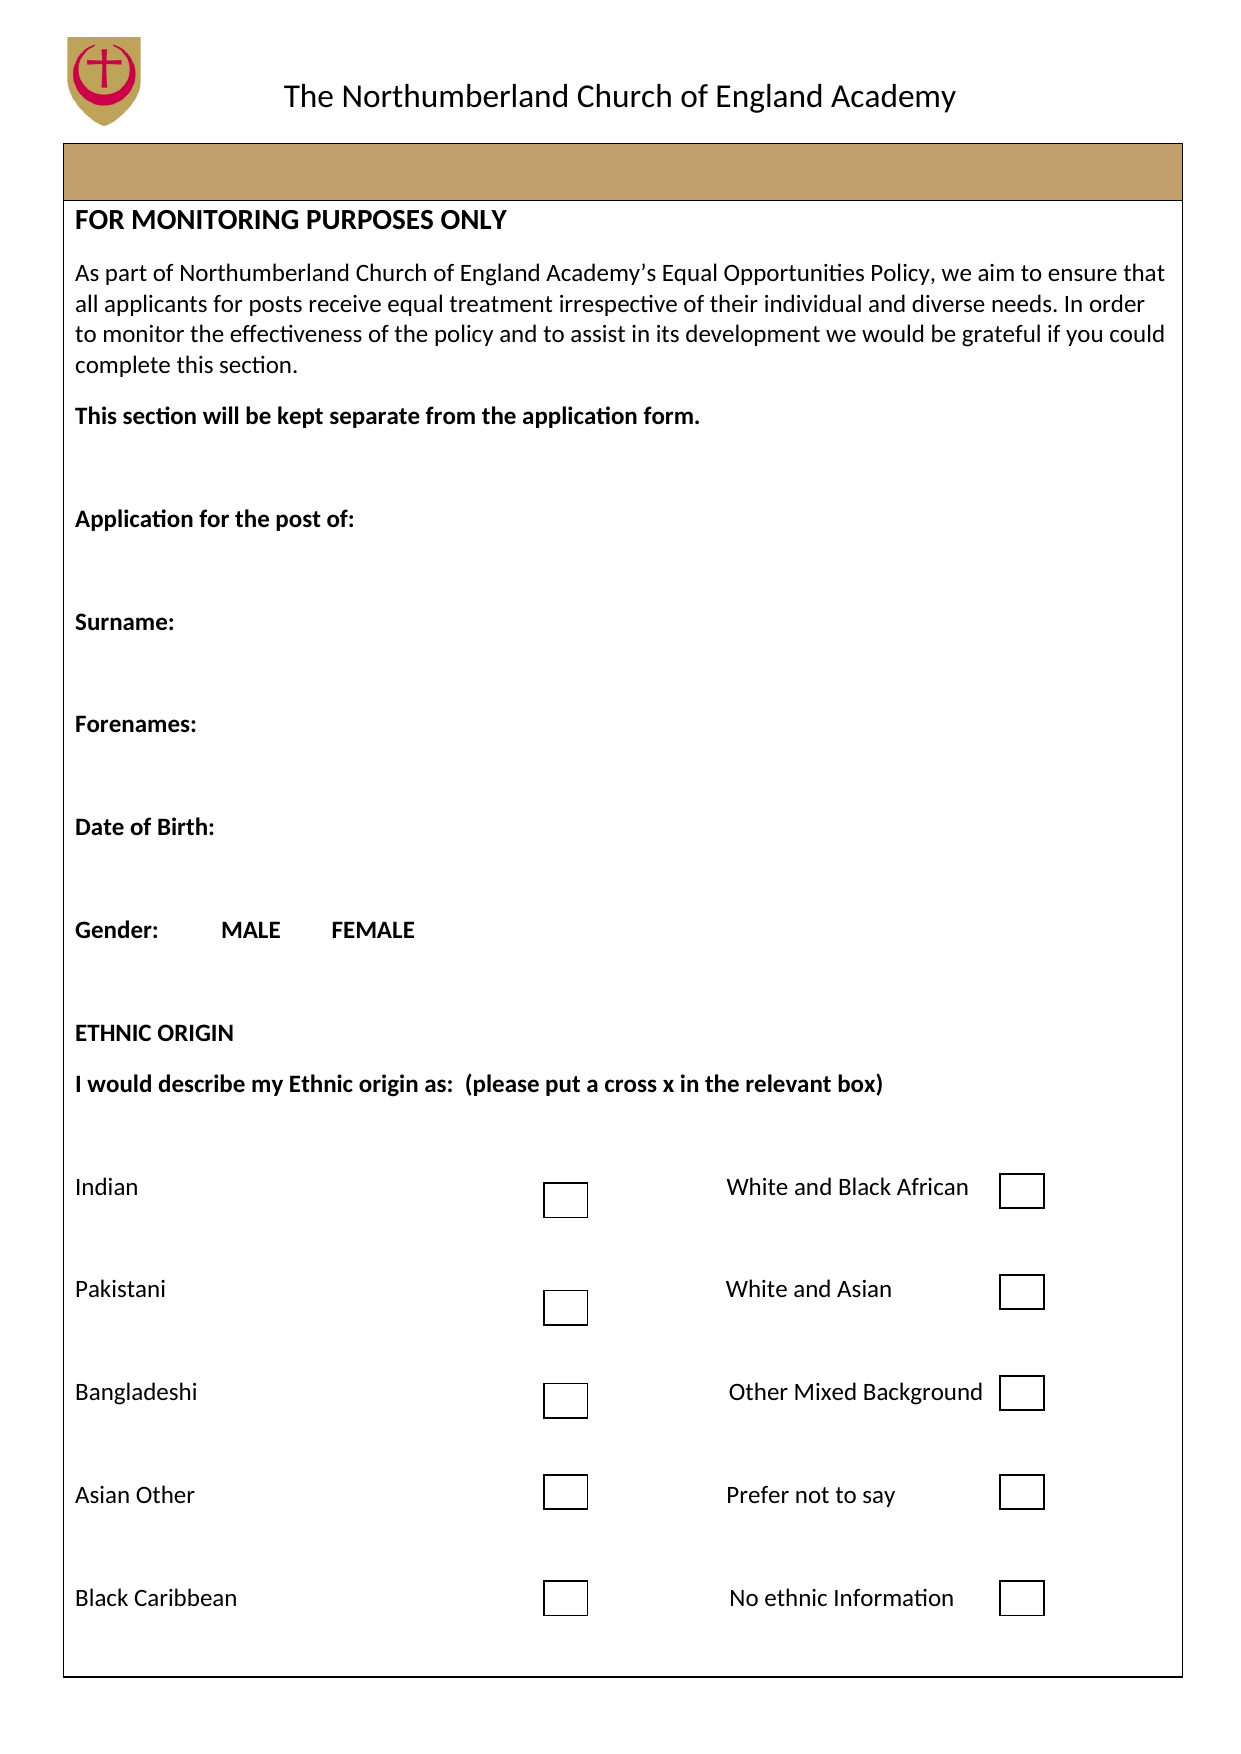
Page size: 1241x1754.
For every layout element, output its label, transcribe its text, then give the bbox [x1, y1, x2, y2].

table_header [64, 144, 1182, 200]
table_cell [64, 201, 1182, 1676]
picture [67, 37, 141, 126]
text The Northumberland Church of England Academy [75, 75, 1165, 116]
